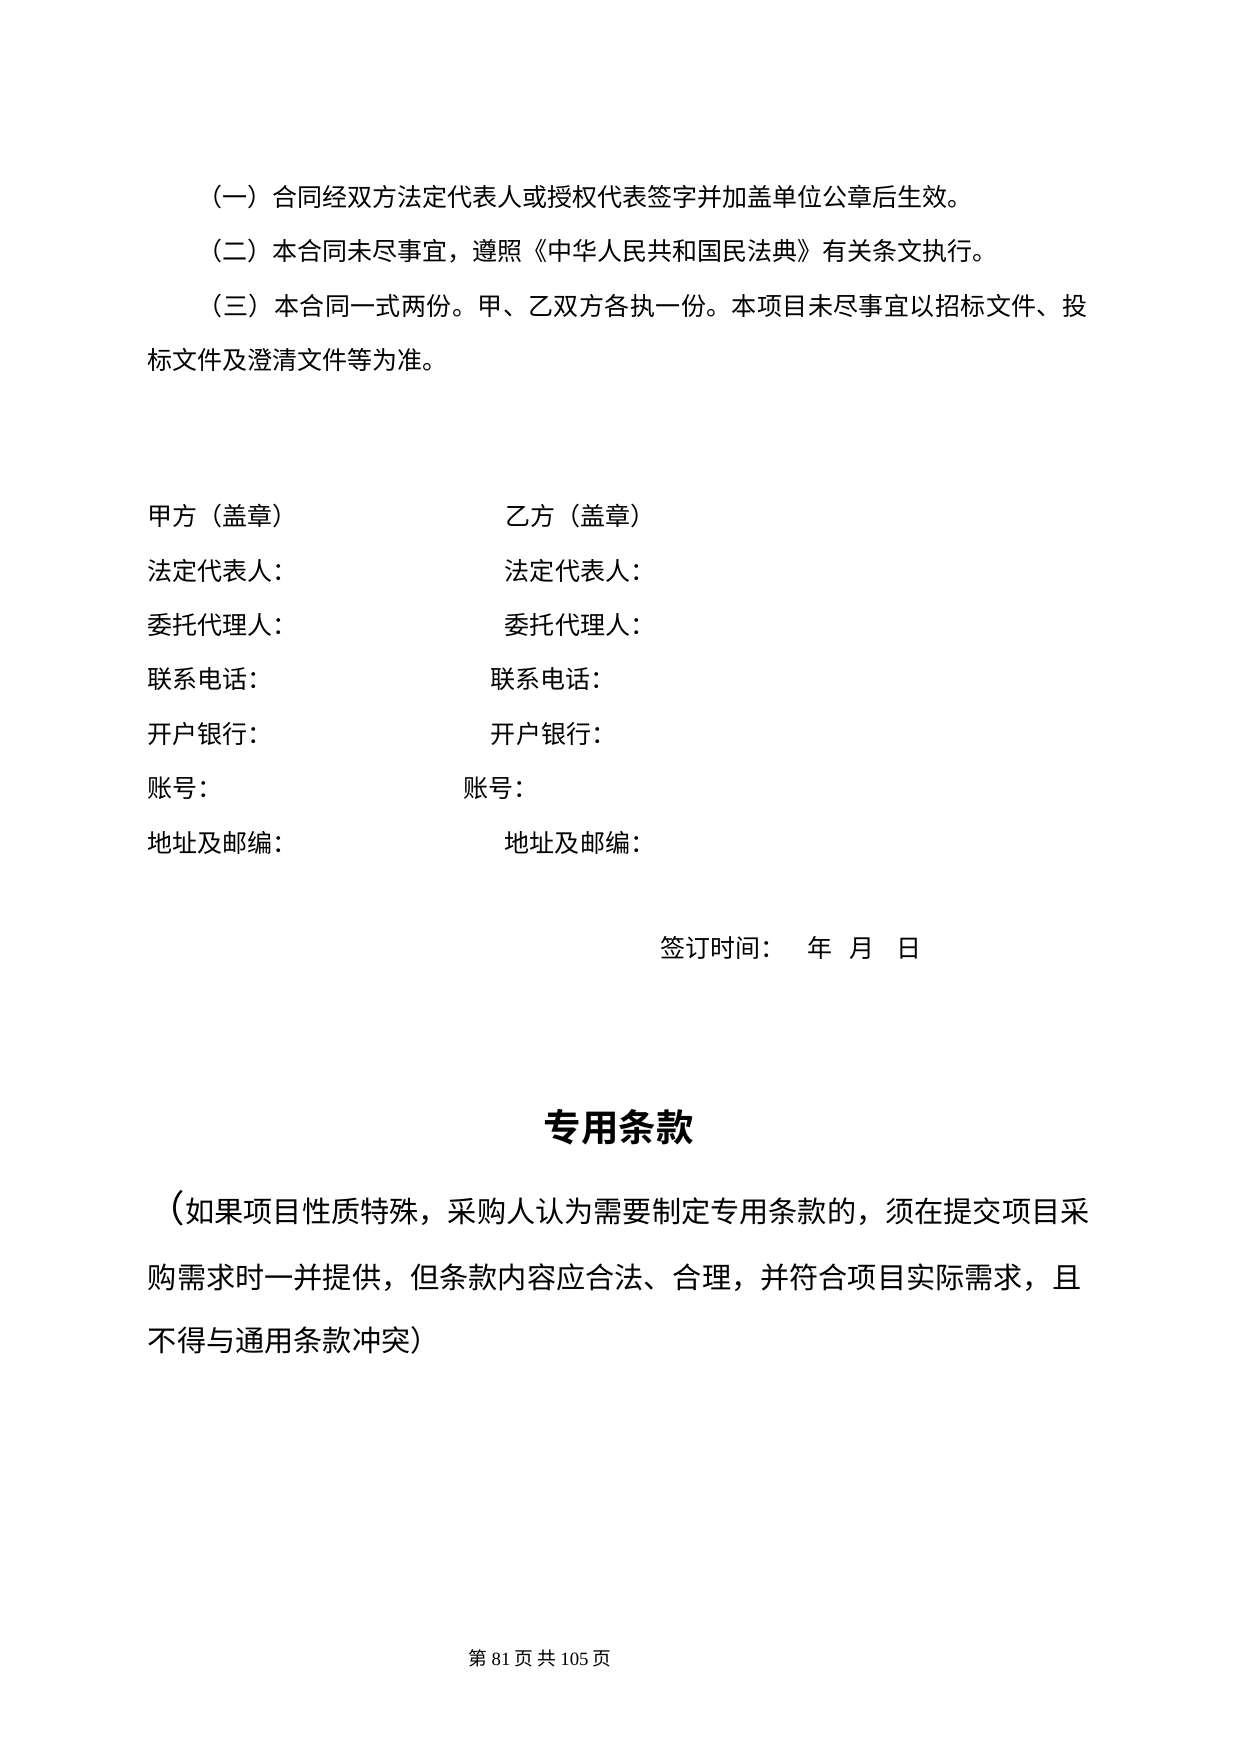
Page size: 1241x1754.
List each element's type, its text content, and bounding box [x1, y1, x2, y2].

text （二）本合同未尽事宜，遵照《中华人民共和国民法典》有关条文执行。 [148, 232, 1089, 268]
text 开户银行： 开户银行： [148, 714, 1089, 751]
text （如果项目性质特殊，采购人认为需要制定专用条款的，须在提交项目采购需求时一并提供，但条款内容应合法、合理，并符合项目实际需求，且不得与通用条款冲突） [148, 1179, 1089, 1360]
text 签订时间： 年 月 日 [148, 928, 1089, 965]
text （一）合同经双方法定代表人或授权代表签字并加盖单位公章后生效。 [148, 177, 1089, 213]
text 法定代表人： 法定代表人： [148, 551, 1089, 587]
text 专用条款 [148, 1098, 1089, 1152]
text 联系电话： 联系电话： [148, 660, 1089, 696]
text 地址及邮编： 地址及邮编： [148, 823, 1089, 859]
text 账号： 账号： [148, 769, 1089, 805]
text 甲方（盖章） 乙方（盖章） [148, 497, 1089, 533]
text （三）本合同一式两份。甲、乙双方各执一份。本项目未尽事宜以招标文件、投标文件及澄清文件等为准。 [148, 286, 1089, 377]
text 委托代理人： 委托代理人： [148, 606, 1089, 642]
